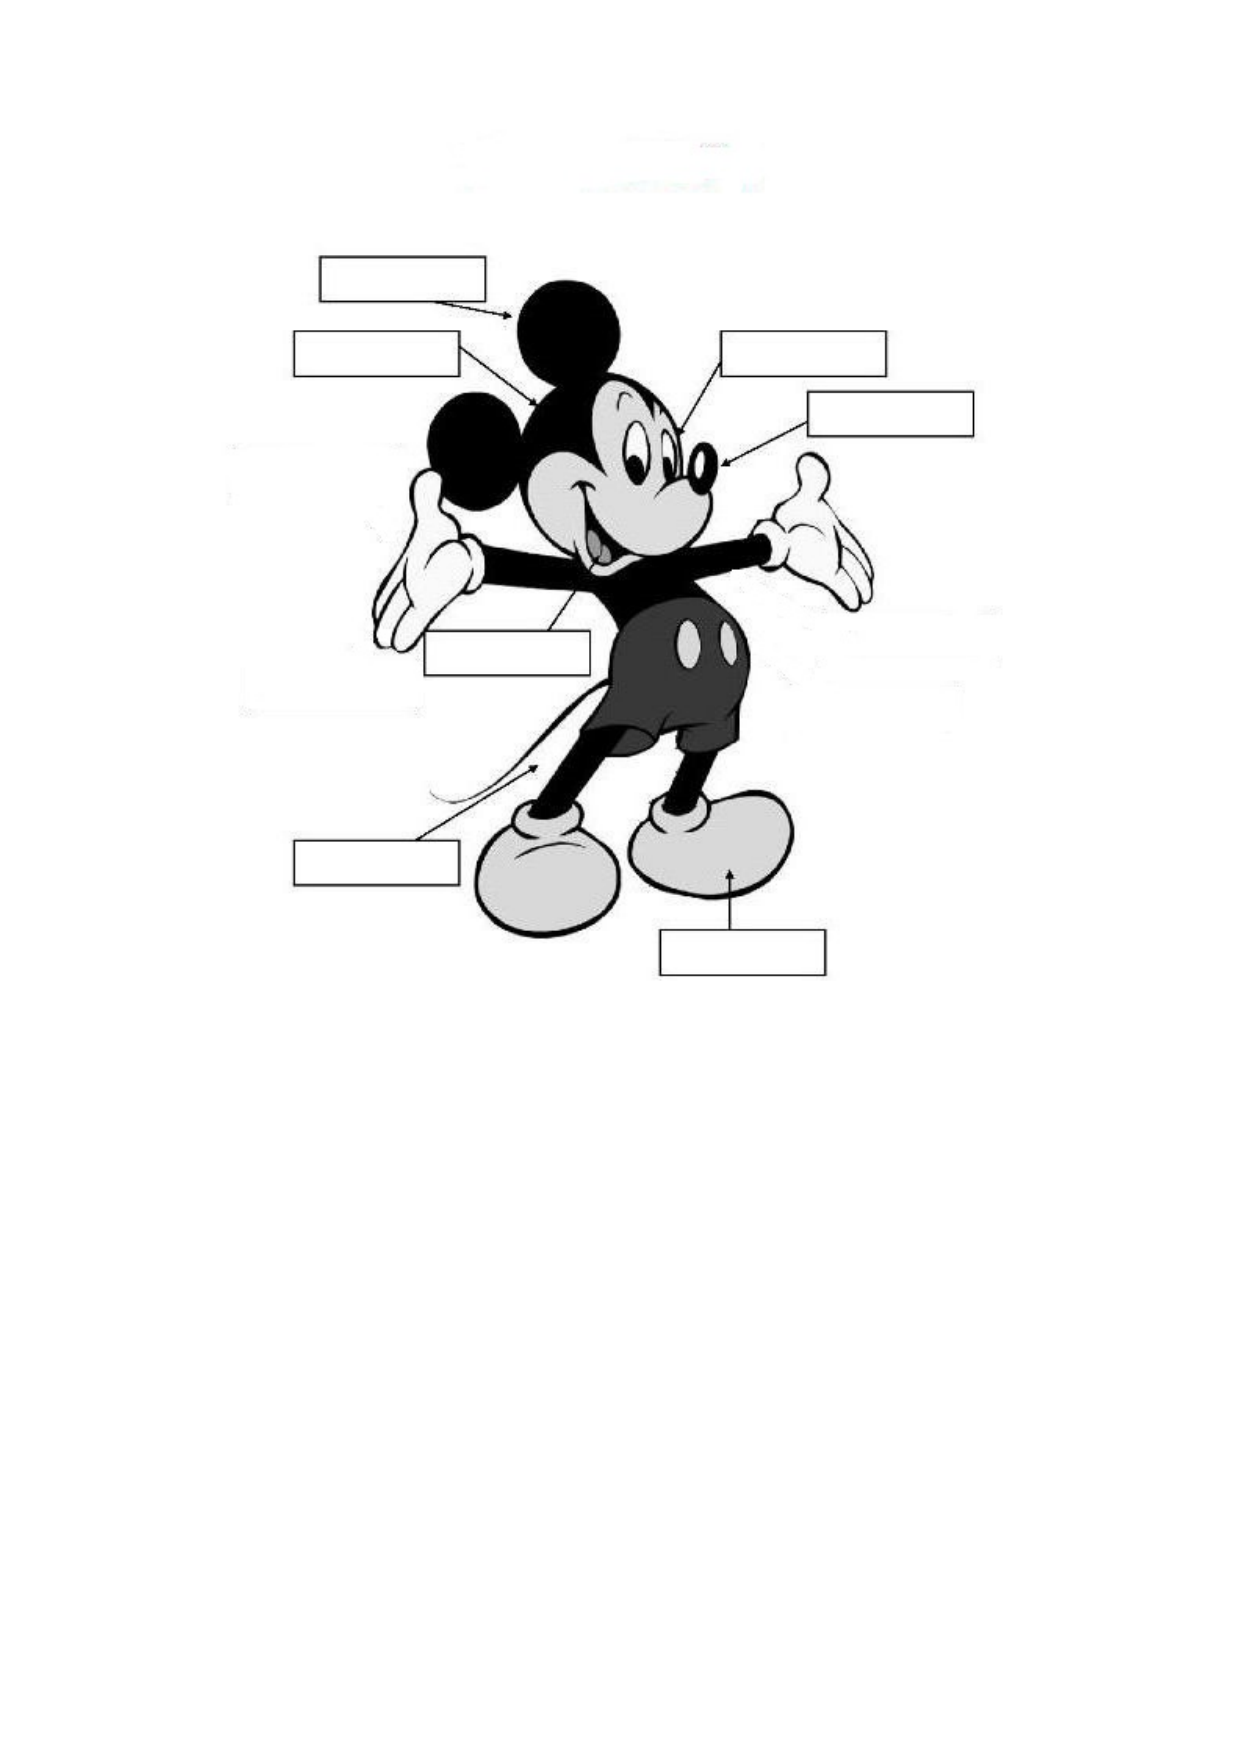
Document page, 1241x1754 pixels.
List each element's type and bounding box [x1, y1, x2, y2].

picture [214, 118, 1009, 1006]
